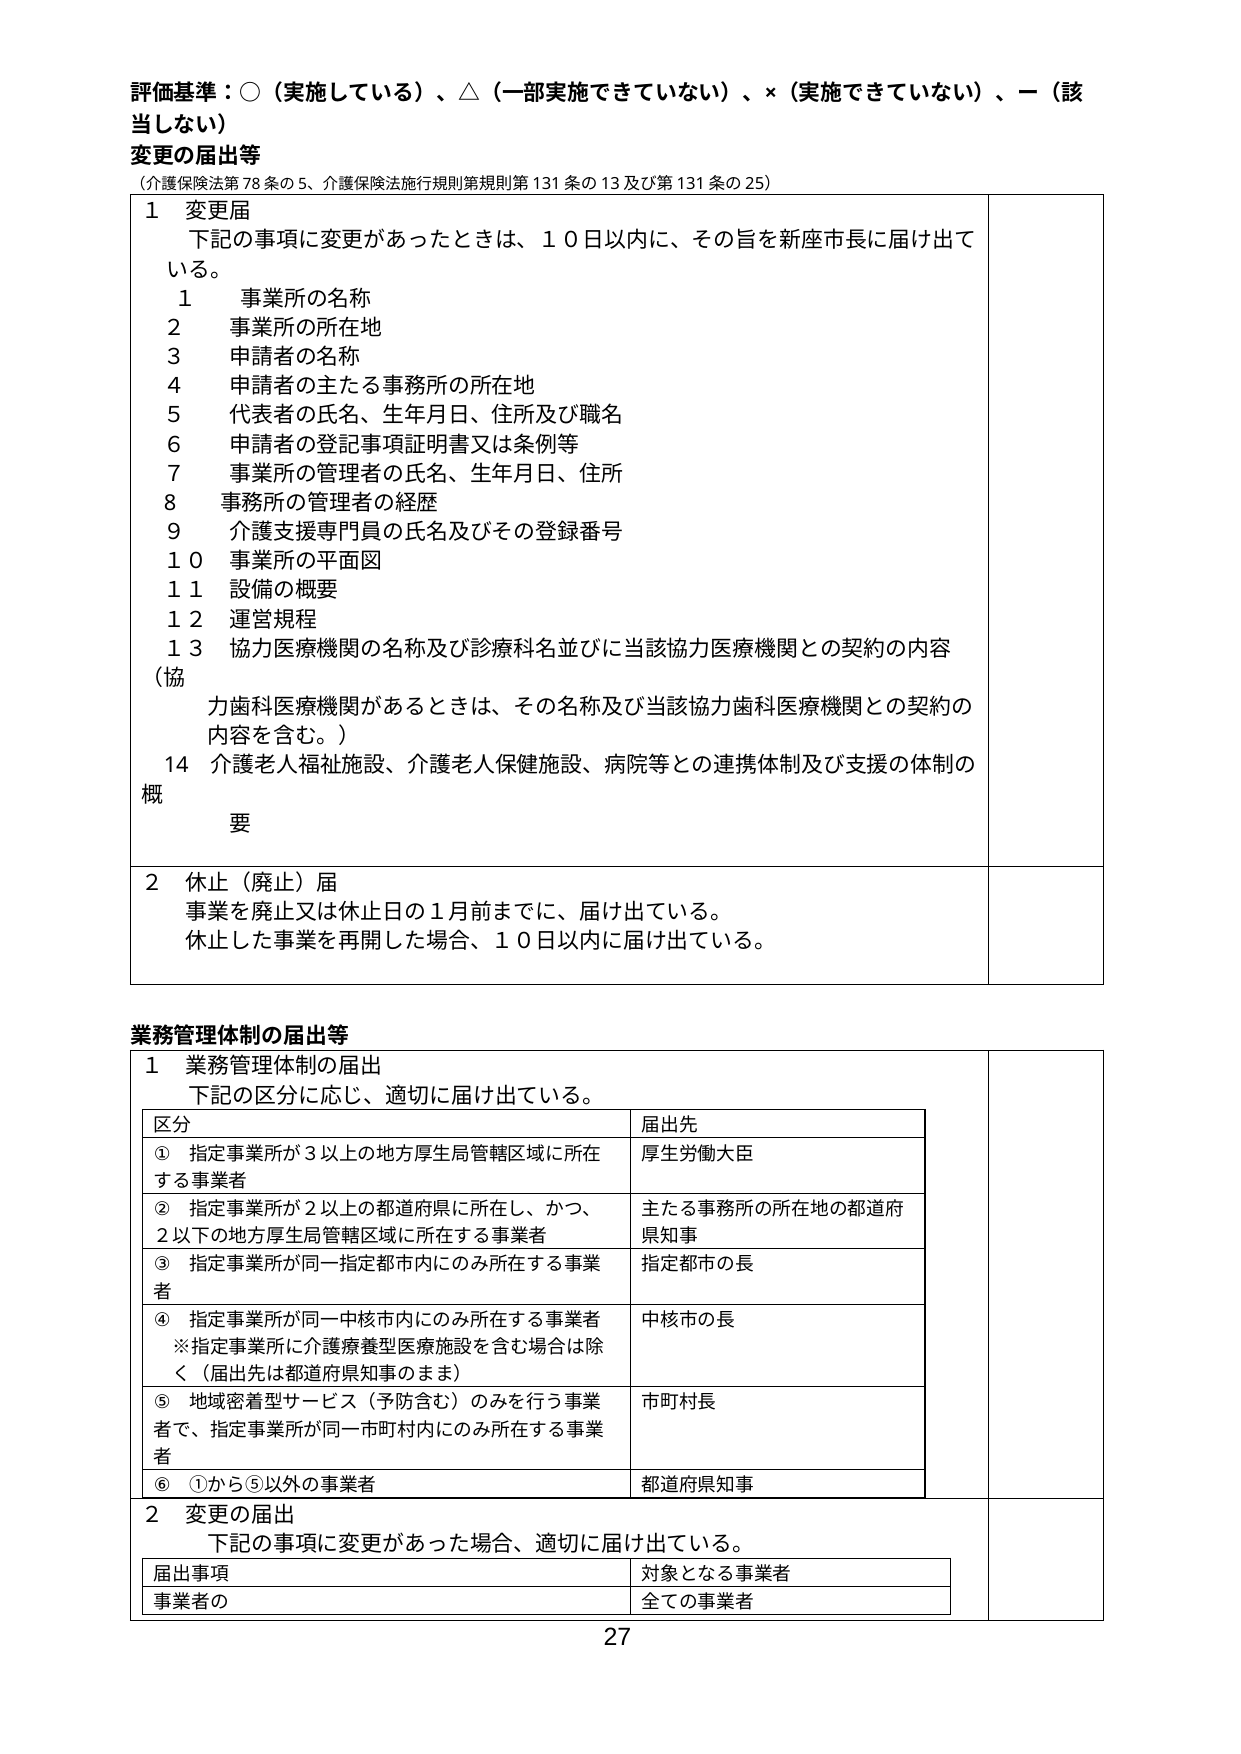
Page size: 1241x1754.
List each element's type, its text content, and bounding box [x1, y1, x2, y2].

table_cell ２ 変更の届出 下記の事項に変更があった場合、適切に届け出ている。 [131, 1499, 988, 1620]
table_header [989, 195, 1103, 866]
table_cell [989, 1499, 1103, 1620]
text 業務管理体制の届出等 [130, 1006, 1104, 1049]
table_header １ 業務管理体制の届出 下記の区分に応じ、適切に届け出ている。 [131, 1051, 988, 1498]
table_header １ 変更届 下記の事項に変更があったときは、１０日以内に、その旨を新座市長に届け出ている。 １ 事業所の名称 ２ 事業所の所在地 ３ 申請者の名称 ４ 申請者の主たる事務所の所在地 ５ 代表者の氏名、生年月日、住所及び職名 ６ 申請者の登記事項証明書又は条例等 ７ 事業所の管理者の氏名、生年月日、住所 8 事務所の管理者の経歴 ９ 介護支援専門員の氏名及びその登録番号 １０ 事業所の平面図 １１ 設備の概要 １２ 運営規程 １３ 協力医療機関の名称及び診療科名並びに当該協力医療機関との契約の内容（協 力歯科医療機関があるときは、その名称及び当該協力歯科医療機関との契約の 内容を含む。） 14 介護老人福祉施設、介護老人保健施設、病院等との連携体制及び支援の体制の概 要 [131, 195, 988, 866]
table_header [989, 1051, 1103, 1498]
table_cell ２ 休止（廃止）届 事業を廃止又は休止日の１月前までに、届け出ている。 休止した事業を再開した場合、１０日以内に届け出ている。 [131, 867, 988, 984]
table_cell [989, 867, 1103, 984]
text （介護保険法第78条の5、介護保険法施行規則第規則第131条の13及び第131条の25） [130, 170, 1104, 194]
text 変更の届出等 [130, 138, 1104, 170]
